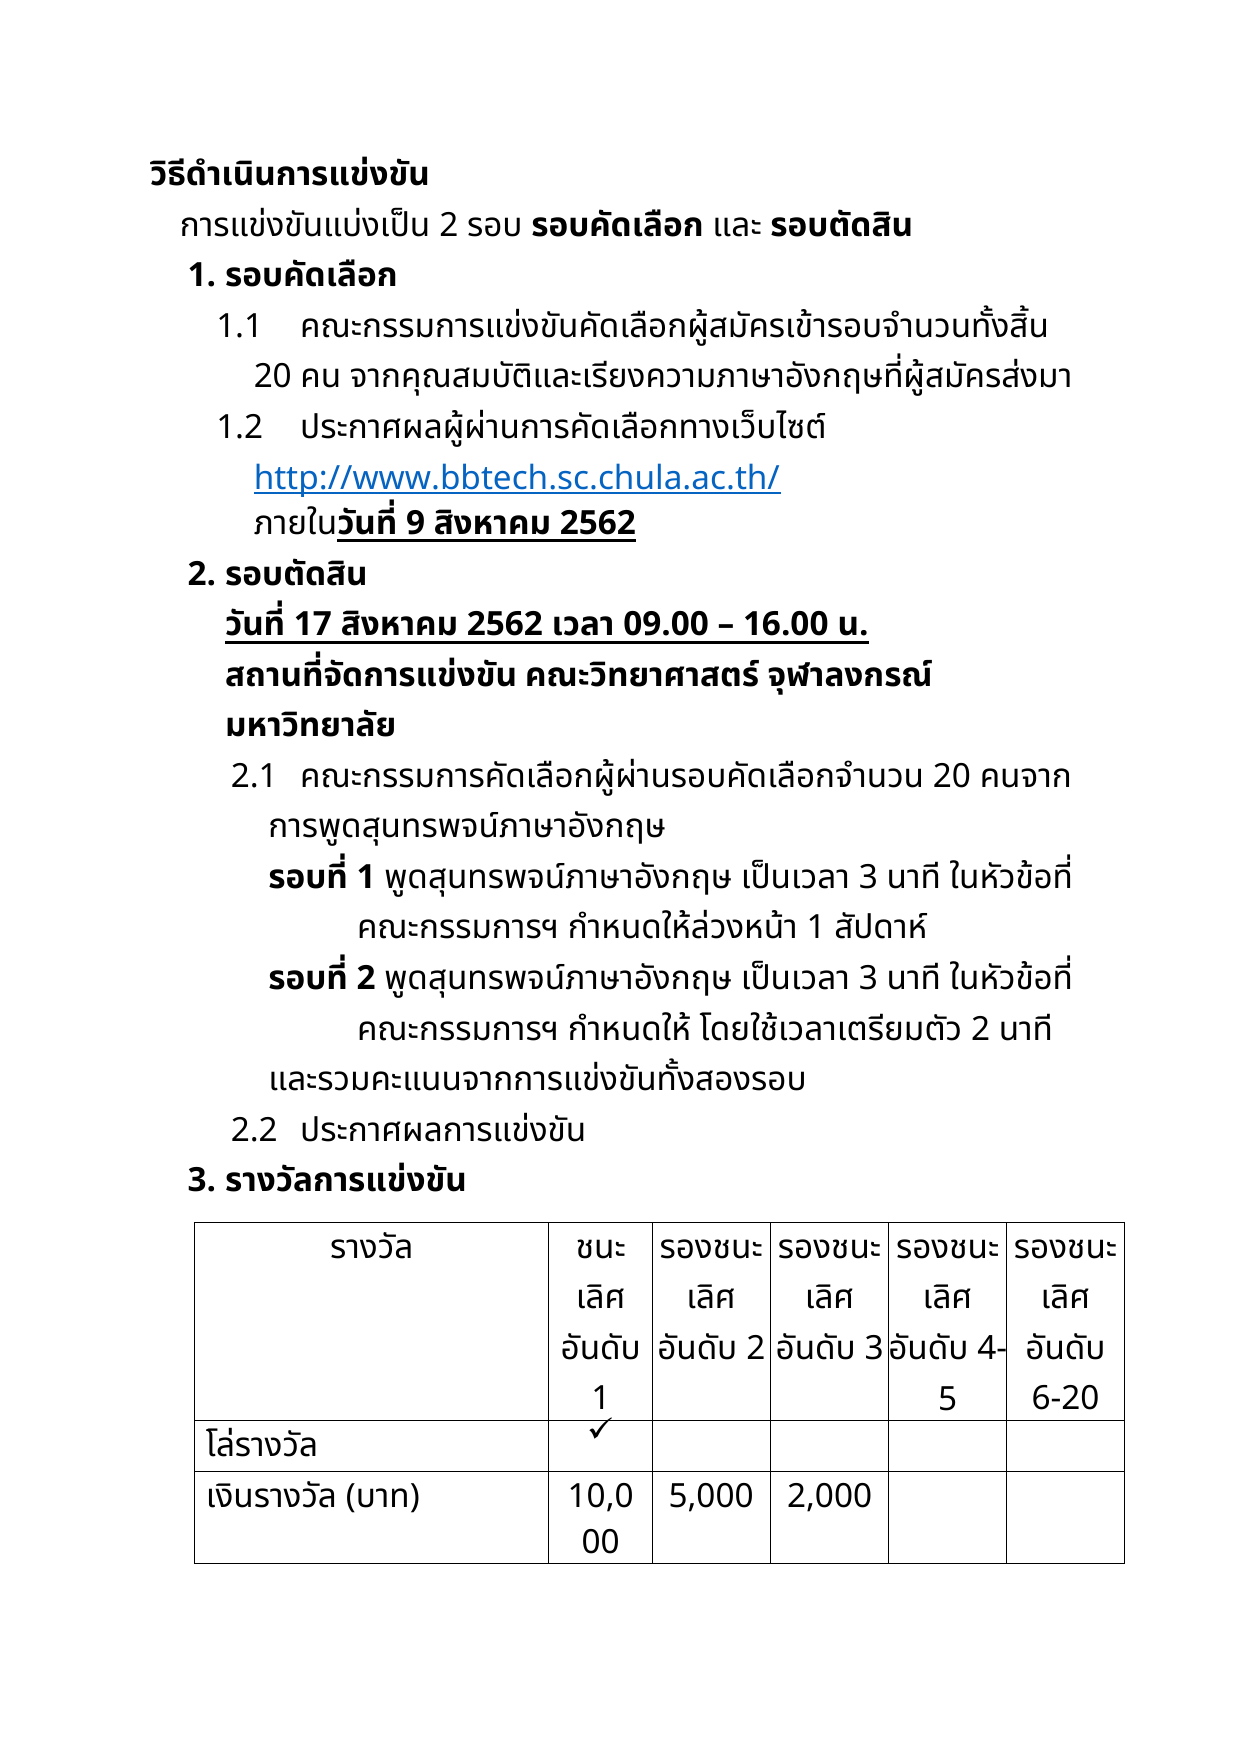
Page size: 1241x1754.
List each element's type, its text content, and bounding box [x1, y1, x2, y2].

list ประกาศผลการแข่งขัน [231, 1106, 1090, 1156]
table_cell [771, 1421, 888, 1471]
table_cell 10,000 [549, 1472, 652, 1563]
text การแข่งขันแบ่งเป็น 2 รอบ รอบคัดเลือก และ รอบตัดสิน [179, 200, 1090, 251]
table_header รองชนะเลิศ อันดับ 2 [653, 1223, 770, 1420]
list คณะกรรมการคัดเลือกผู้ผ่านรอบคัดเลือกจำนวน 20 คนจากการพูดสุนทรพจน์ภาษาอังกฤษ [231, 752, 1090, 853]
table_header รองชนะเลิศ อันดับ 4-5 [889, 1223, 1006, 1420]
text วิธีดำเนินการแข่งขัน [150, 150, 1090, 200]
table_cell โล่รางวัล [195, 1421, 548, 1471]
list และรวมคะแนนจากการแข่งขันทั้งสองรอบ [268, 1055, 1090, 1106]
list รอบที่ 1 พูดสุนทรพจน์ภาษาอังกฤษ เป็นเวลา 3 นาที ในหัวข้อที่คณะกรรมการฯ กำหนดให้ล่วงหน้า 1 สัปดาห์ [268, 853, 1090, 954]
table_cell [889, 1472, 1006, 1563]
table_cell [653, 1421, 770, 1471]
table_cell เงินรางวัล (บาท) [195, 1472, 548, 1563]
list รอบตัดสิน [187, 549, 1090, 600]
table_cell [889, 1421, 1006, 1471]
table_header รางวัล [195, 1223, 548, 1420]
table_cell 2,000 [771, 1472, 888, 1563]
list ภายในวันที่ 9 สิงหาคม 2562 [253, 499, 1090, 549]
table_header รองชนะเลิศ อันดับ 3 [771, 1223, 888, 1420]
list วันที่ 17 สิงหาคม 2562 เวลา 09.00 – 16.00 น. [225, 600, 1090, 651]
table_header รองชนะเลิศ อันดับ 6-20 [1007, 1223, 1124, 1420]
table_cell [1007, 1472, 1124, 1563]
table_cell [549, 1421, 652, 1471]
table_header ชนะเลิศ อันดับ 1 [549, 1223, 652, 1420]
list รอบคัดเลือก [187, 251, 1090, 302]
list ประกาศผลผู้ผ่านการคัดเลือกทางเว็บไซต์ http://www.bbtech.sc.chula.ac.th/ [216, 403, 1090, 499]
list รางวัลการแข่งขัน [187, 1156, 1090, 1207]
table_cell 5,000 [653, 1472, 770, 1563]
table_cell [1007, 1421, 1124, 1471]
list รอบที่ 2 พูดสุนทรพจน์ภาษาอังกฤษ เป็นเวลา 3 นาที ในหัวข้อที่คณะกรรมการฯ กำหนดให้ โดยใช้เวลาเตรียมตัว 2 นาที [268, 954, 1090, 1055]
list สถานที่จัดการแข่งขัน คณะวิทยาศาสตร์ จุฬาลงกรณ์มหาวิทยาลัย [225, 651, 1090, 752]
list คณะกรรมการแข่งขันคัดเลือกผู้สมัครเข้ารอบจำนวนทั้งสิ้น 20 คน จากคุณสมบัติและเรียงความภาษาอังกฤษที่ผู้สมัครส่งมา [216, 302, 1090, 403]
